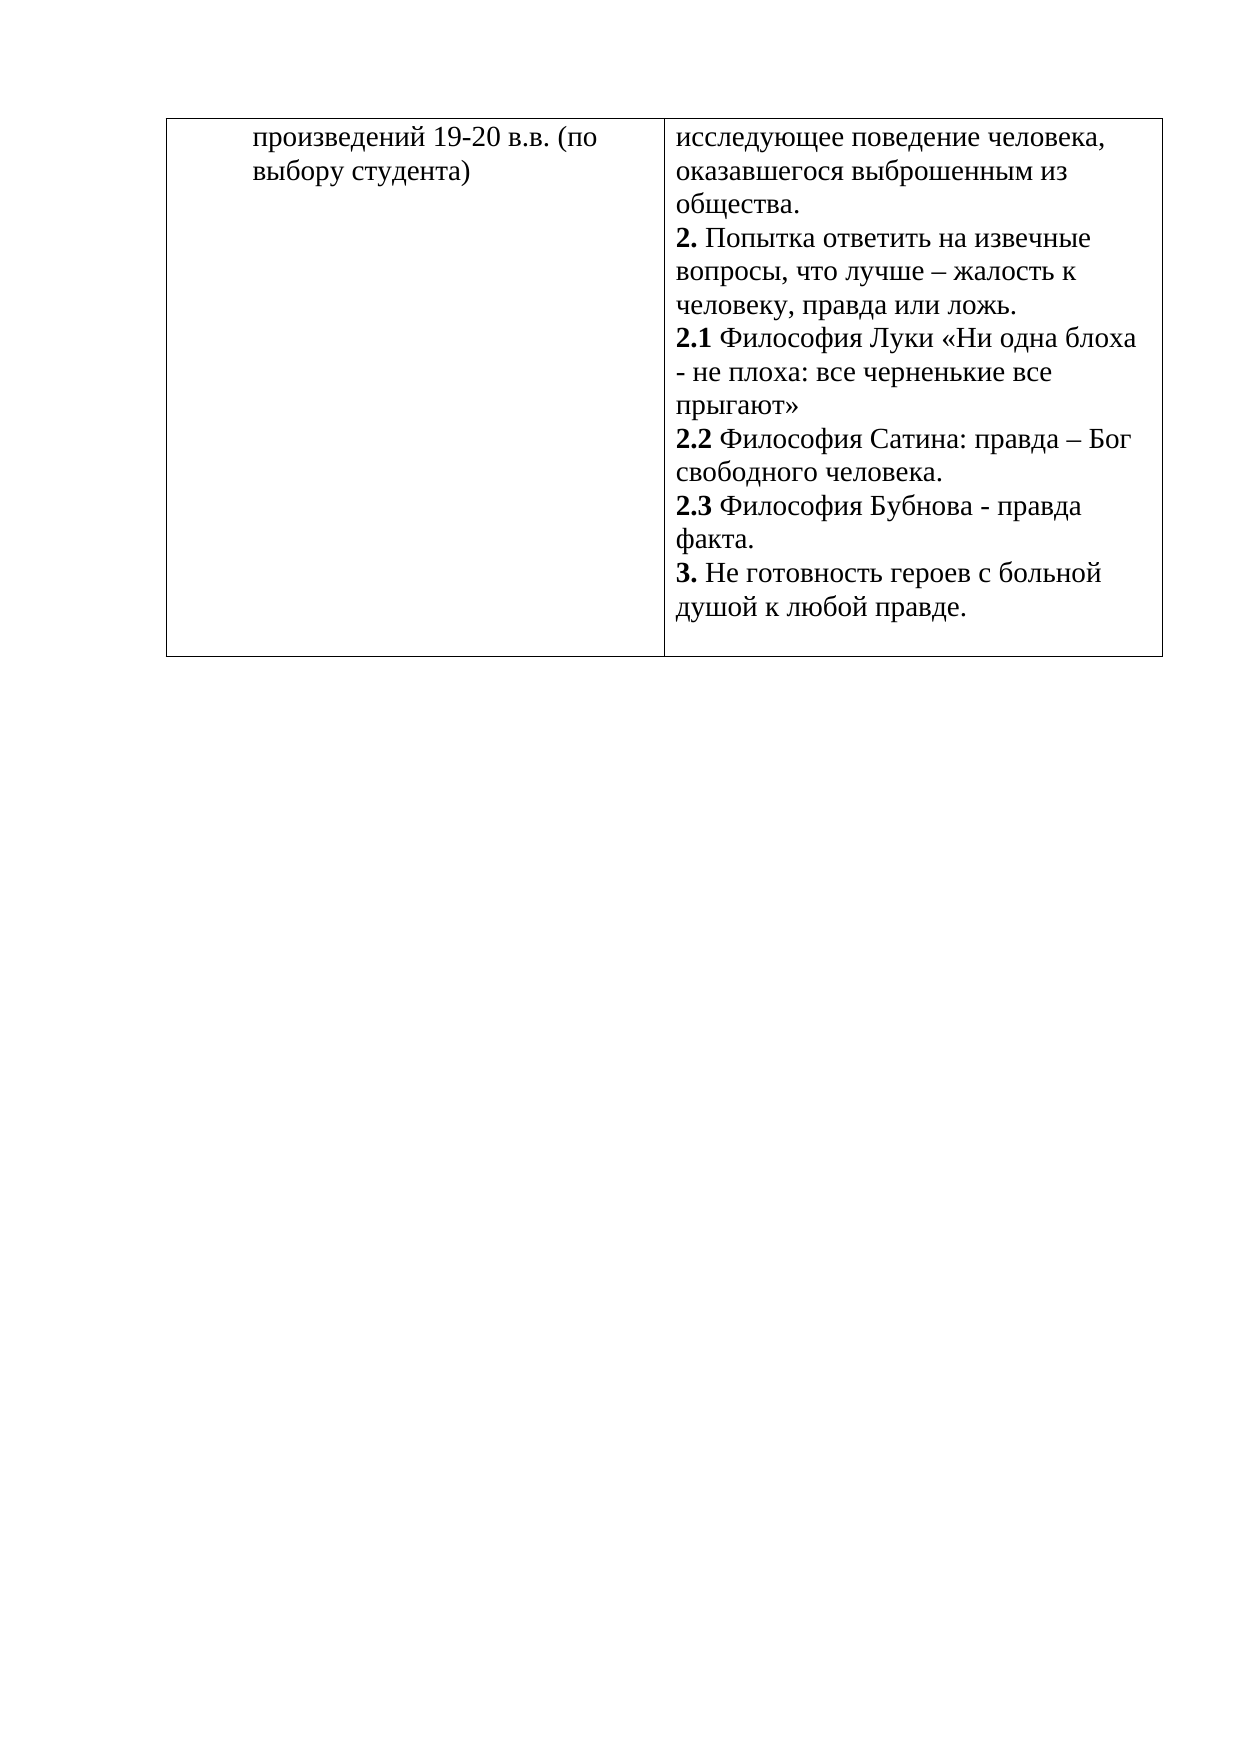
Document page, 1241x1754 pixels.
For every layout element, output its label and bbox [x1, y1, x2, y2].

table_cell [167, 119, 664, 656]
table_cell [665, 119, 1162, 656]
